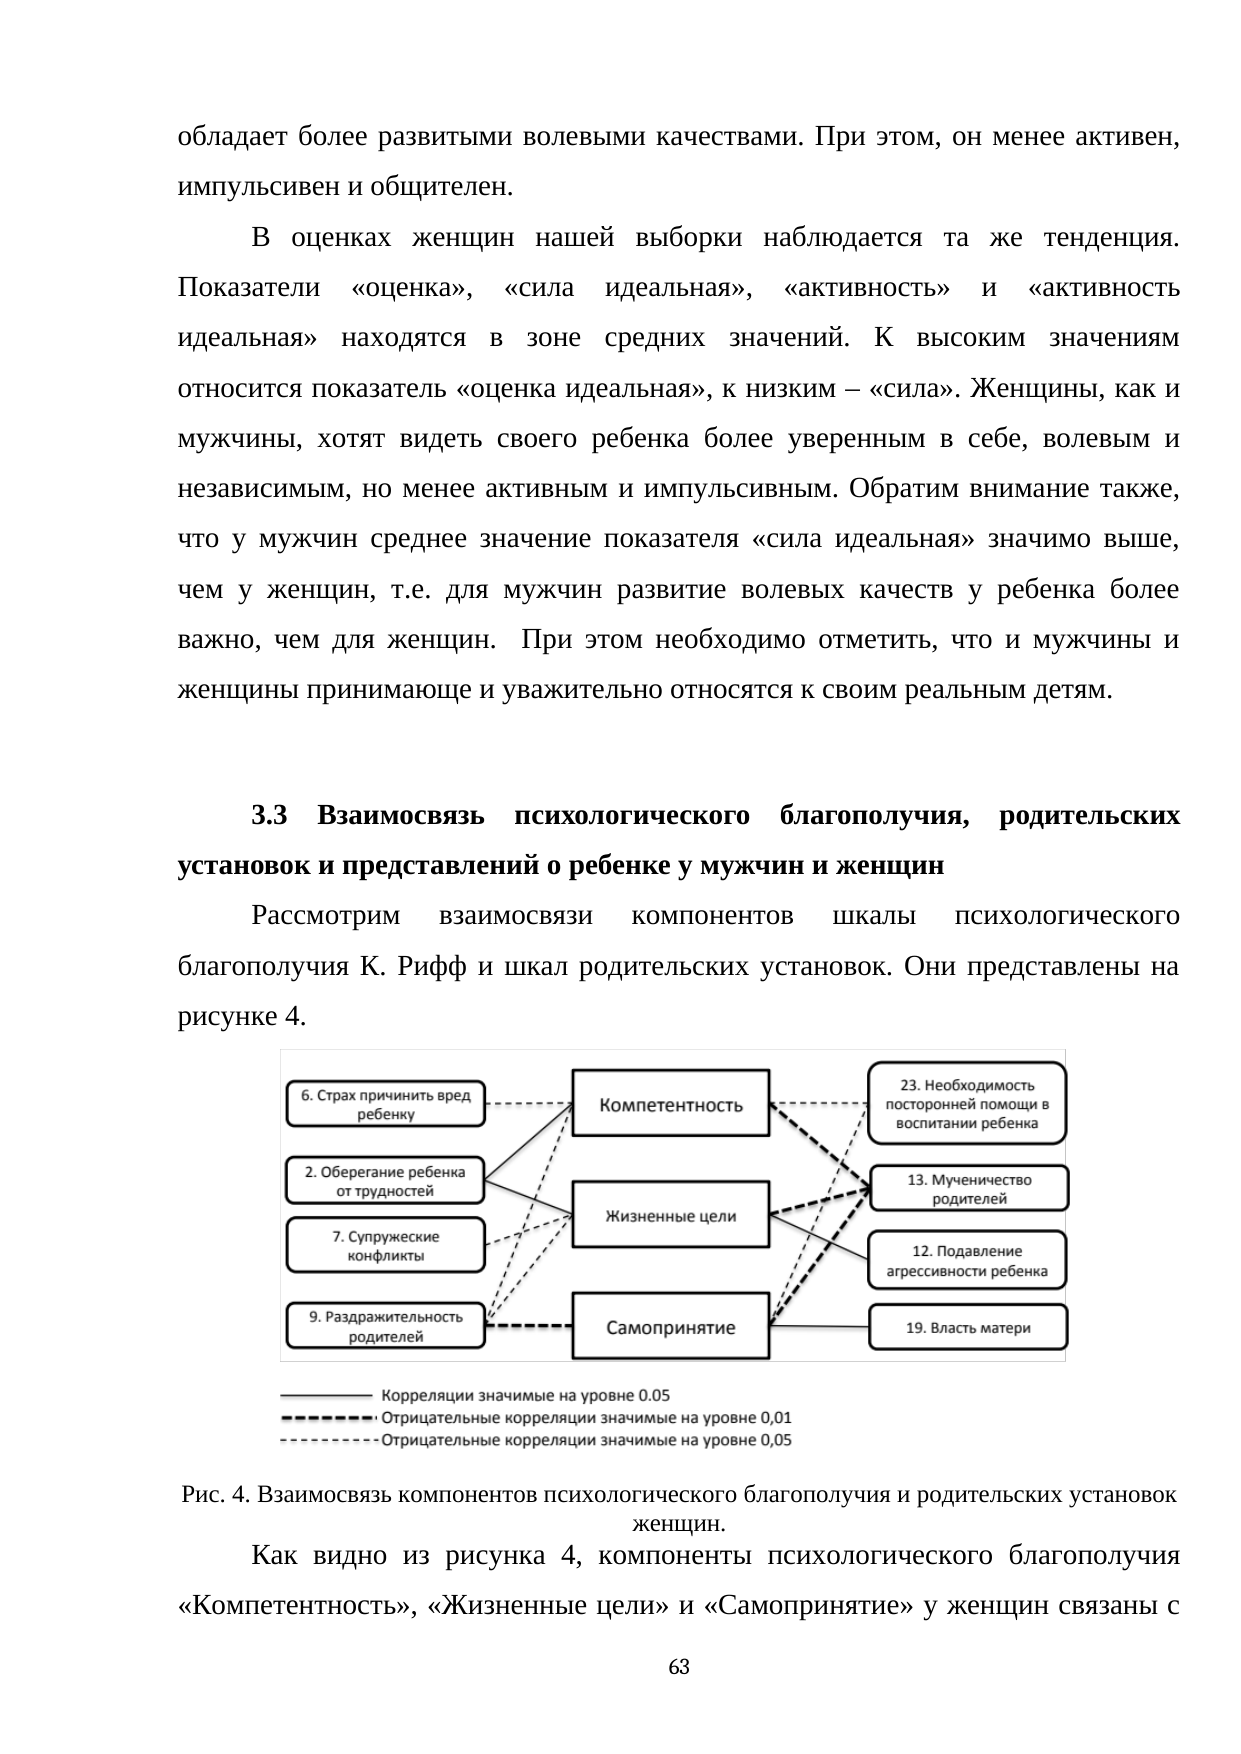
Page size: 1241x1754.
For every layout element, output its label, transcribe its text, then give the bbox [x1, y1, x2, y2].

text Рис. 4. Взаимосвязь компонентов психологического благополучия и родительских установок женщин. [177, 1479, 1181, 1537]
text 3.3 Взаимосвязь психологического благополучия, родительских установок и представлений о ребенке у мужчин и женщин [177, 797, 1181, 881]
text В оценках женщин нашей выборки наблюдается та же тенденция. Показатели «оценка», «сила идеальная», «активность» и «активность идеальная» находятся в зоне средних значений. К высоким значениям относится показатель «оценка идеальная», к низким – «сила». Женщины, как и мужчины, хотят видеть своего ребенка более уверенным в себе, волевым и независимым, но менее активным и импульсивным. Обратим внимание также, что у мужчин среднее значение показателя «сила идеальная» значимо выше, чем у женщин, т.е. для мужчин развитие волевых качеств у ребенка более важно, чем для женщин. При этом необходимо отметить, что и мужчины и женщины принимающе и уважительно относятся к своим реальным детям. [177, 219, 1181, 705]
text Рассмотрим взаимосвязи компонентов шкалы психологического благополучия К. Рифф и шкал родительских установок. Они представлены на рисунке 4. [177, 897, 1181, 1032]
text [177, 1537, 1181, 1621]
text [177, 118, 1181, 202]
